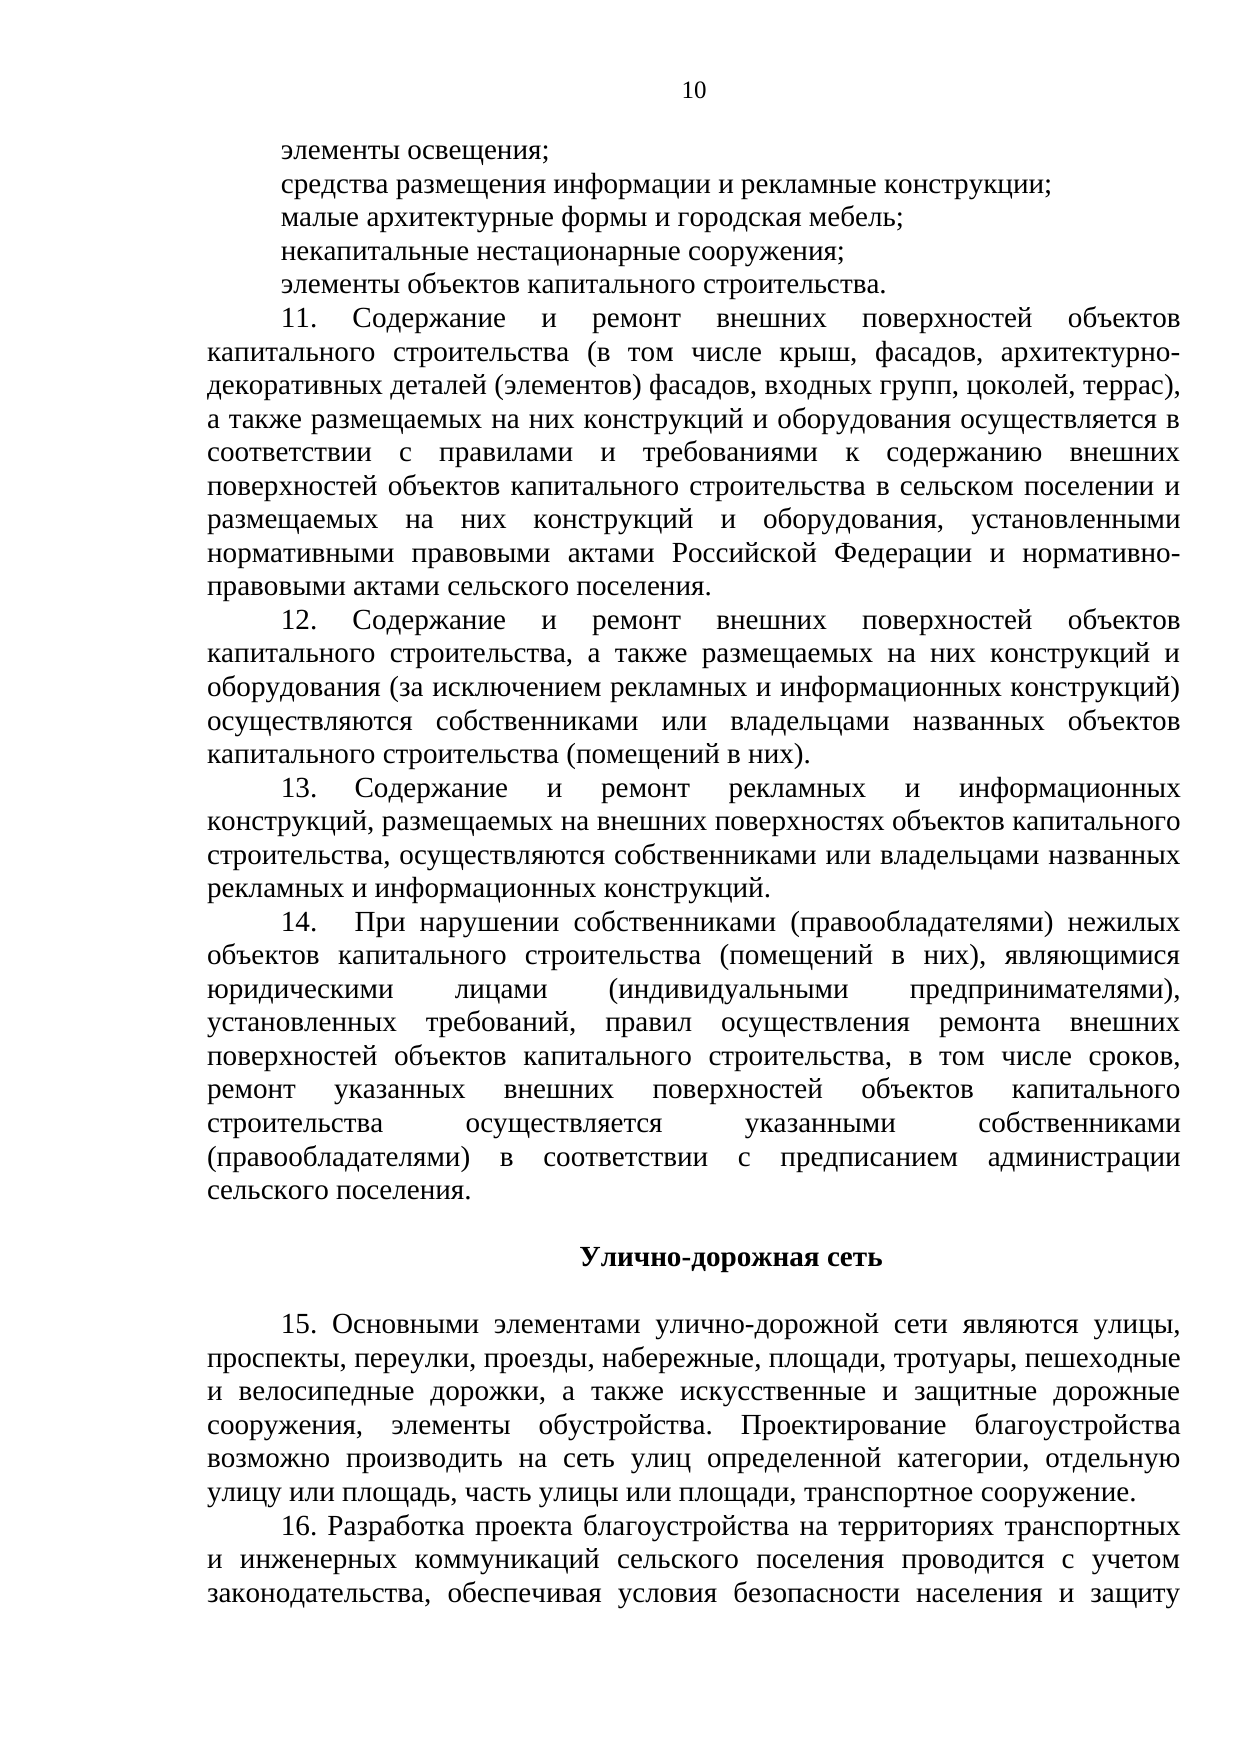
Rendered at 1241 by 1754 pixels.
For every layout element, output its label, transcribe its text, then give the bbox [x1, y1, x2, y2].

text некапитальные нестационарные сооружения; [207, 233, 1181, 267]
text 12. Содержание и ремонт внешних поверхностей объектов капитального строительства, а также размещаемых на них конструкций и оборудования (за исключением рекламных и информационных конструкций) осуществляются собственниками или владельцами названных объектов капитального строительства (помещений в них). [207, 602, 1181, 770]
list Улично-дорожная сеть [207, 1239, 1181, 1273]
list При нарушении собственниками (правообладателями) нежилых объектов капитального строительства (помещений в них), являющимися юридическими лицами (индивидуальными предпринимателями), установленных требований, правил осуществления ремонта внешних поверхностей объектов капитального строительства, в том числе сроков, ремонт указанных внешних поверхностей объектов капитального строительства осуществляется указанными собственниками (правообладателями) в соответствии с предписанием администрации сельского поселения. [207, 904, 1181, 1206]
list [207, 1508, 1181, 1608]
text средства размещения информации и рекламные конструкции; [207, 166, 1181, 199]
list 15. Основными элементами улично-дорожной сети являются улицы, проспекты, переулки, проезды, набережные, площади, тротуары, пешеходные и велосипедные дорожки, а также искусственные и защитные дорожные сооружения, элементы обустройства. Проектирование благоустройства возможно производить на сеть улиц определенной категории, отдельную улицу или площадь, часть улицы или площади, транспортное сооружение. [207, 1306, 1181, 1508]
text малые архитектурные формы и городская мебель; [207, 199, 1181, 233]
list Содержание и ремонт рекламных и информационных конструкций, размещаемых на внешних поверхностях объектов капитального строительства, осуществляются собственниками или владельцами названных рекламных и информационных конструкций. [207, 770, 1181, 904]
text 11. Содержание и ремонт внешних поверхностей объектов капитального строительства (в том числе крыш, фасадов, архитектурно-декоративных деталей (элементов) фасадов, входных групп, цоколей, террас), а также размещаемых на них конструкций и оборудования осуществляется в соответствии с правилами и требованиями к содержанию внешних поверхностей объектов капитального строительства в сельском поселении и размещаемых на них конструкций и оборудования, установленными нормативными правовыми актами Российской Федерации и нормативно-правовыми актами сельского поселения. [207, 300, 1181, 602]
text элементы освещения; [207, 132, 1181, 166]
text элементы объектов капитального строительства. [207, 267, 1181, 300]
